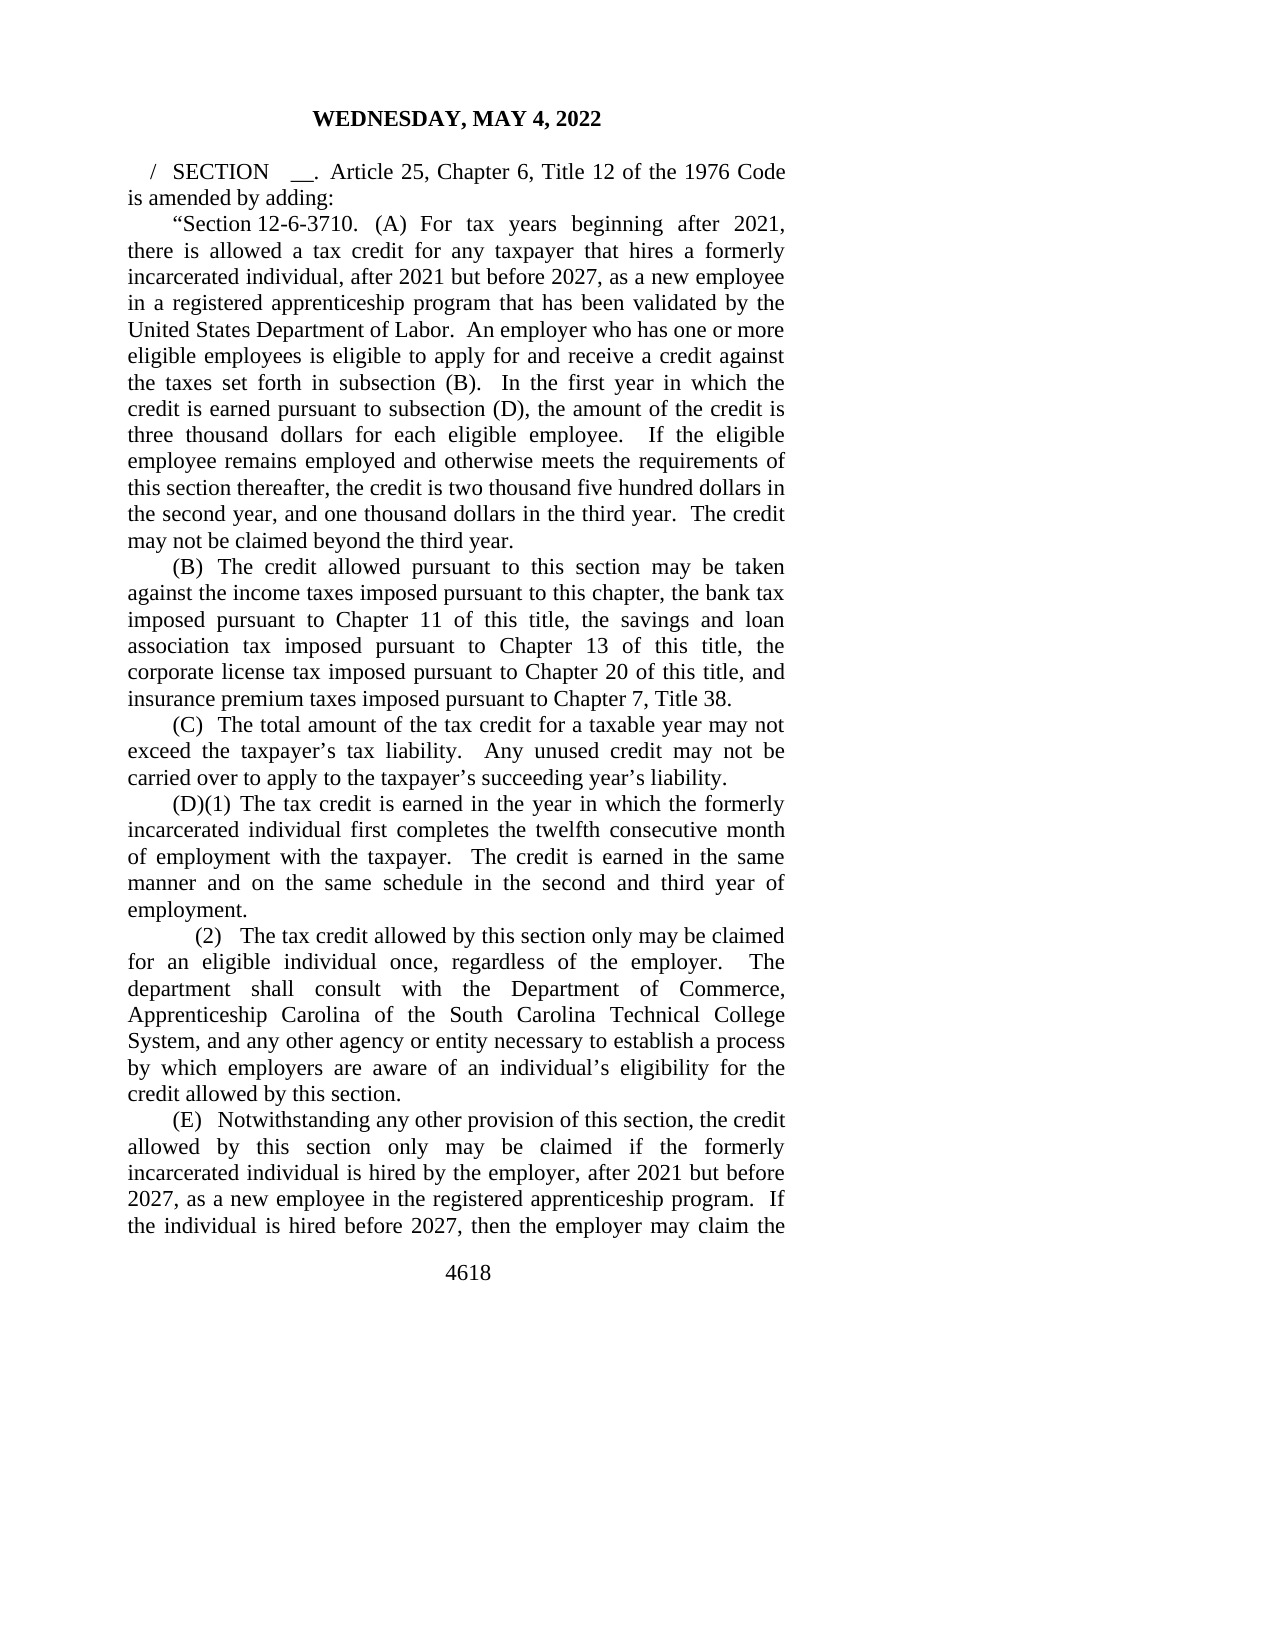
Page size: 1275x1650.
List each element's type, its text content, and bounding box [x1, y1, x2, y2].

text “Section 12-6-3710. (A) For tax years beginning after 2021, there is allowed a tax credit for any taxpayer that hires a formerly incarcerated individual, after 2021 but before 2027, as a new employee in a registered apprenticeship program that has been validated by the United States Department of Labor. An employer who has one or more eligible employees is eligible to apply for and receive a credit against the taxes set forth in subsection (B). In the first year in which the credit is earned pursuant to subsection (D), the amount of the credit is three thousand dollars for each eligible employee. If the eligible employee remains employed and otherwise meets the requirements of this section thereafter, the credit is two thousand five hundred dollars in the second year, and one thousand dollars in the third year. The credit may not be claimed beyond the third year. [127, 210, 786, 553]
text (B) The credit allowed pursuant to this section may be taken against the income taxes imposed pursuant to this chapter, the bank tax imposed pursuant to Chapter 11 of this title, the savings and loan association tax imposed pursuant to Chapter 13 of this title, the corporate license tax imposed pursuant to Chapter 20 of this title, and insurance premium taxes imposed pursuant to Chapter 7, Title 38. [127, 553, 786, 711]
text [127, 1106, 786, 1238]
text / SECTION __. Article 25, Chapter 6, Title 12 of the 1976 Code is amended by adding: [127, 158, 786, 210]
text (C) The total amount of the tax credit for a taxable year may not exceed the taxpayer’s tax liability. Any unused credit may not be carried over to apply to the taxpayer’s succeeding year’s liability. [127, 711, 786, 790]
text (D)(1) The tax credit is earned in the year in which the formerly incarcerated individual first completes the twelfth consecutive month of employment with the taxpayer. The credit is earned in the same manner and on the same schedule in the second and third year of employment. [127, 790, 786, 922]
text (2) The tax credit allowed by this section only may be claimed for an eligible individual once, regardless of the employer. The department shall consult with the Department of Commerce, Apprenticeship Carolina of the South Carolina Technical College System, and any other agency or entity necessary to establish a process by which employers are aware of an individual’s eligibility for the credit allowed by this section. [127, 922, 786, 1106]
